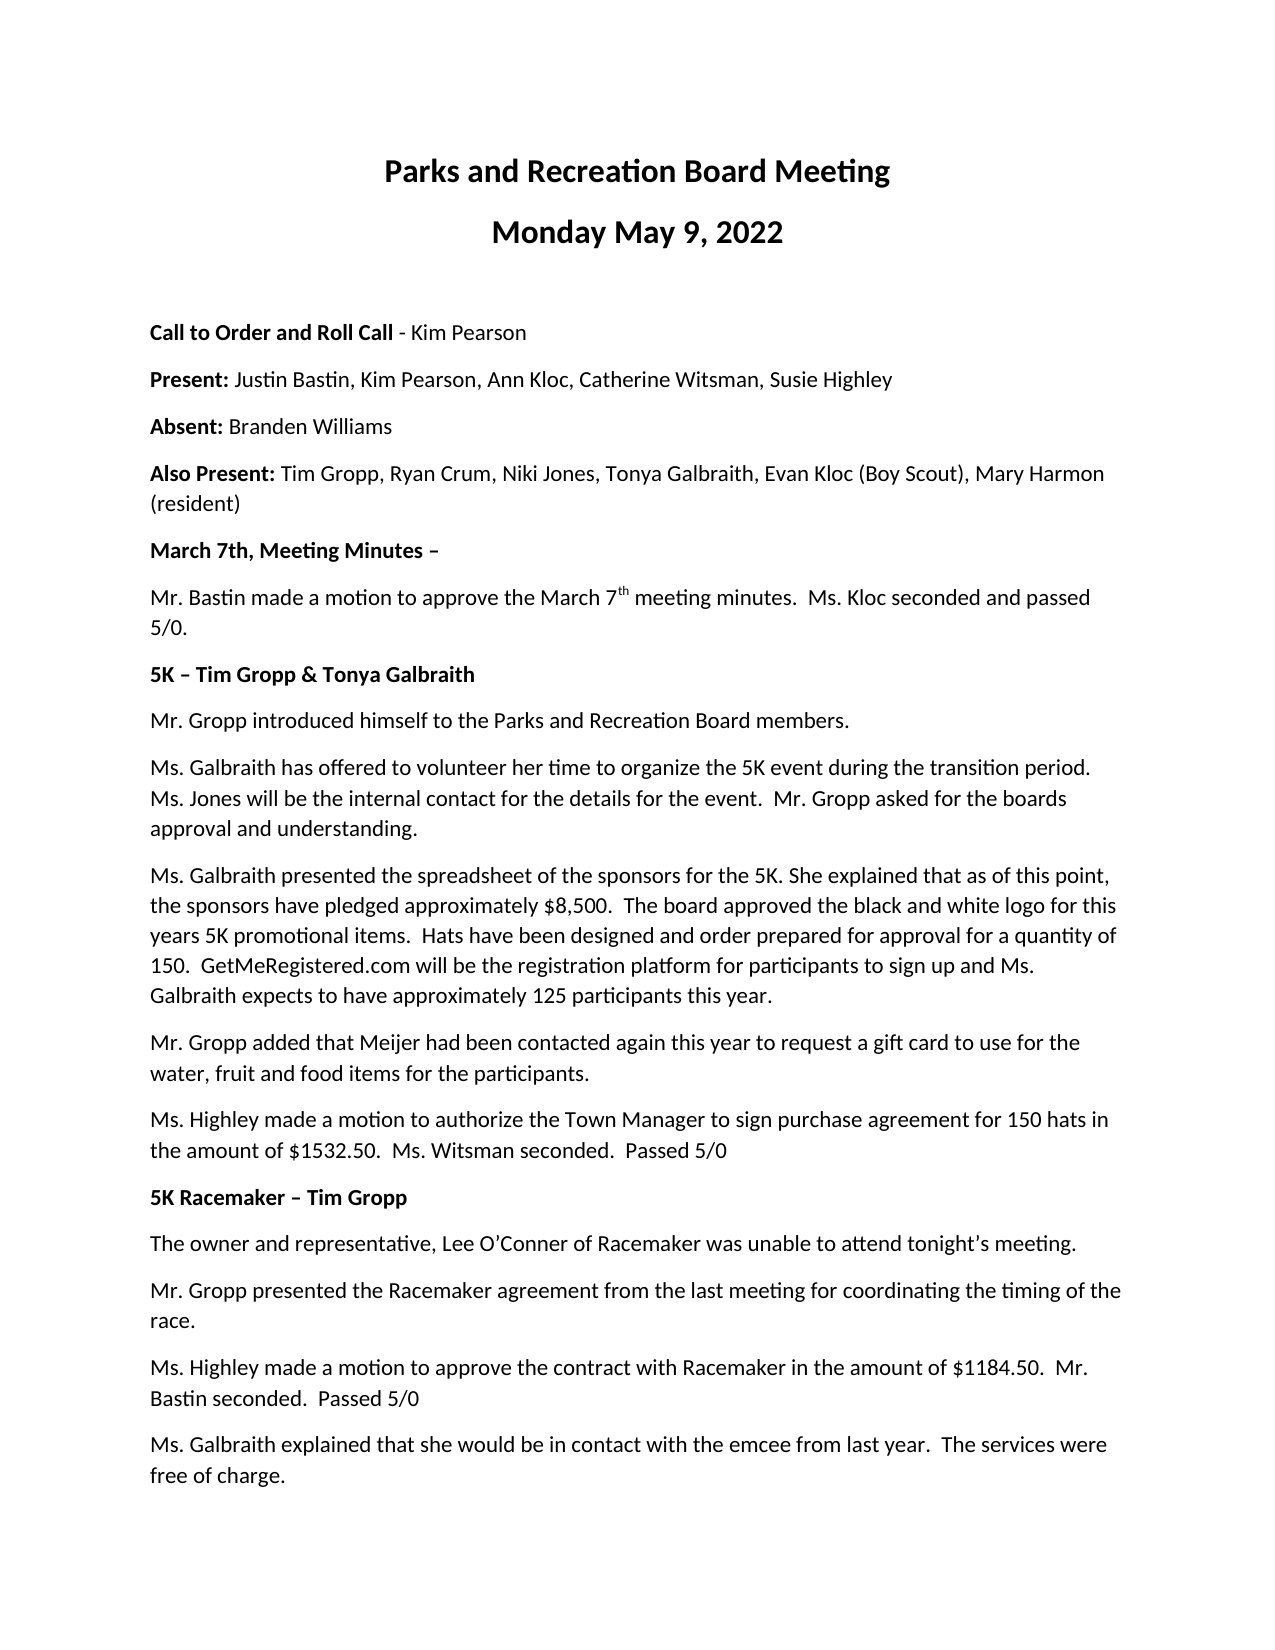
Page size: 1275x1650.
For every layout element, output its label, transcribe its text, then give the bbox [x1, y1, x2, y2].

text Mr. Gropp presented the Racemaker agreement from the last meeting for coordinating the timing of the race. [150, 1276, 1125, 1335]
text Ms. Galbraith explained that she would be in contact with the emcee from last year. The services were free of charge. [150, 1431, 1125, 1489]
text Mr. Gropp added that Meijer had been contacted again this year to request a gift card to use for the water, fruit and food items for the participants. [150, 1028, 1125, 1087]
text Ms. Galbraith presented the spreadsheet of the sponsors for the 5K. She explained that as of this point, the sponsors have pledged approximately $8,500. The board approved the black and white logo for this years 5K promotional items. Hats have been designed and order prepared for approval for a quantity of 150. GetMeRegistered.com will be the registration platform for participants to sign up and Ms. Galbraith expects to have approximately 125 participants this year. [150, 861, 1125, 1010]
text Ms. Highley made a motion to authorize the Town Manager to sign purchase agreement for 150 hats in the amount of $1532.50. Ms. Witsman seconded. Passed 5/0 [150, 1106, 1125, 1164]
text Call to Order and Roll Call - Kim Pearson [150, 318, 1125, 346]
text Absent: Branden Williams [150, 412, 1125, 440]
text Present: Justin Bastin, Kim Pearson, Ann Kloc, Catherine Witsman, Susie Highley [150, 365, 1125, 393]
text 5K – Tim Gropp & Tonya Galbraith [150, 660, 1125, 688]
text Mr. Bastin made a motion to approve the March 7th meeting minutes. Ms. Kloc seconded and passed 5/0. [150, 583, 1125, 641]
text The owner and representative, Lee O’Conner of Racemaker was unable to attend tonight’s meeting. [150, 1229, 1125, 1258]
text Ms. Galbraith has offered to volunteer her time to organize the 5K event during the transition period. Ms. Jones will be the internal contact for the details for the event. Mr. Gropp asked for the boards approval and understanding. [150, 753, 1125, 842]
text March 7th, Meeting Minutes – [150, 536, 1125, 564]
text Mr. Gropp introduced himself to the Parks and Recreation Board members. [150, 707, 1125, 735]
text Also Present: Tim Gropp, Ryan Crum, Niki Jones, Tonya Galbraith, Evan Kloc (Boy Scout), Mary Harmon (resident) [150, 459, 1125, 517]
text 5K Racemaker – Tim Gropp [150, 1183, 1125, 1211]
text Monday May 9, 2022 [150, 211, 1125, 251]
text Ms. Highley made a motion to approve the contract with Racemaker in the amount of $1184.50. Mr. Bastin seconded. Passed 5/0 [150, 1353, 1125, 1412]
text Parks and Recreation Board Meeting [150, 150, 1125, 191]
